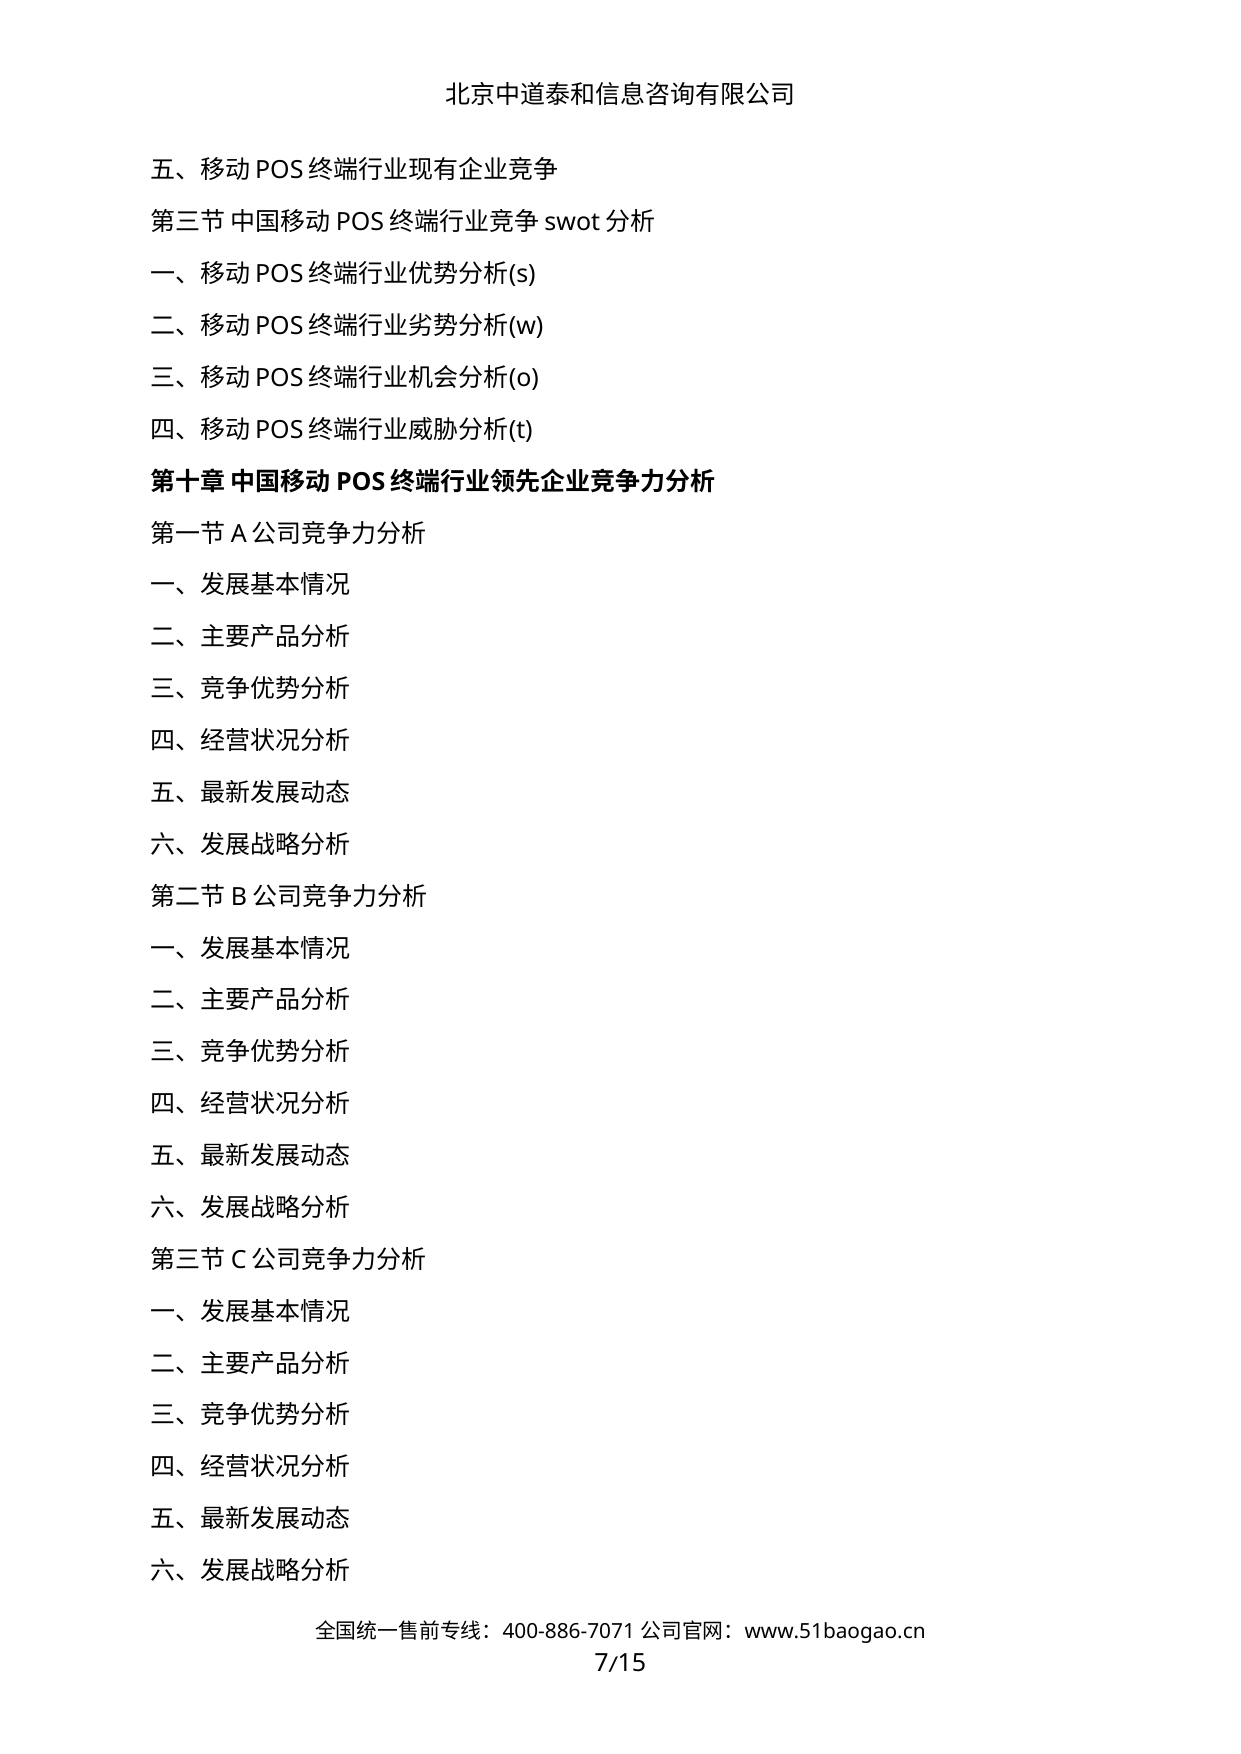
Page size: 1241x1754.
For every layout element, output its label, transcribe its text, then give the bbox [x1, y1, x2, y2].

text 五、最新发展动态 [150, 772, 1090, 809]
text 第三节 C公司竞争力分析 [150, 1239, 1090, 1276]
text 第十章 中国移动POS终端行业领先企业竞争力分析 [150, 461, 1090, 497]
text 第一节 A公司竞争力分析 [150, 513, 1090, 549]
text 一、发展基本情况 [150, 565, 1090, 601]
text 一、发展基本情况 [150, 928, 1090, 964]
text 二、主要产品分析 [150, 617, 1090, 653]
text 四、经营状况分析 [150, 721, 1090, 757]
text 五、移动POS终端行业现有企业竞争 [150, 150, 1090, 186]
text 三、竞争优势分析 [150, 1032, 1090, 1068]
text 第三节 中国移动POS终端行业竞争swot分析 [150, 202, 1090, 238]
text 三、竞争优势分析 [150, 1395, 1090, 1431]
text 四、经营状况分析 [150, 1447, 1090, 1483]
text 二、主要产品分析 [150, 1343, 1090, 1379]
text 二、移动POS终端行业劣势分析(w) [150, 306, 1090, 342]
text 第二节 B公司竞争力分析 [150, 876, 1090, 912]
text 五、最新发展动态 [150, 1136, 1090, 1172]
text 三、移动POS终端行业机会分析(o) [150, 357, 1090, 394]
text 四、移动POS终端行业威胁分析(t) [150, 409, 1090, 446]
text 三、竞争优势分析 [150, 669, 1090, 705]
text 一、发展基本情况 [150, 1291, 1090, 1327]
text 一、移动POS终端行业优势分析(s) [150, 254, 1090, 290]
text 六、发展战略分析 [150, 1187, 1090, 1224]
text 四、经营状况分析 [150, 1084, 1090, 1120]
text 五、最新发展动态 [150, 1499, 1090, 1535]
text 六、发展战略分析 [150, 1551, 1090, 1587]
text 六、发展战略分析 [150, 824, 1090, 861]
text 二、主要产品分析 [150, 980, 1090, 1016]
